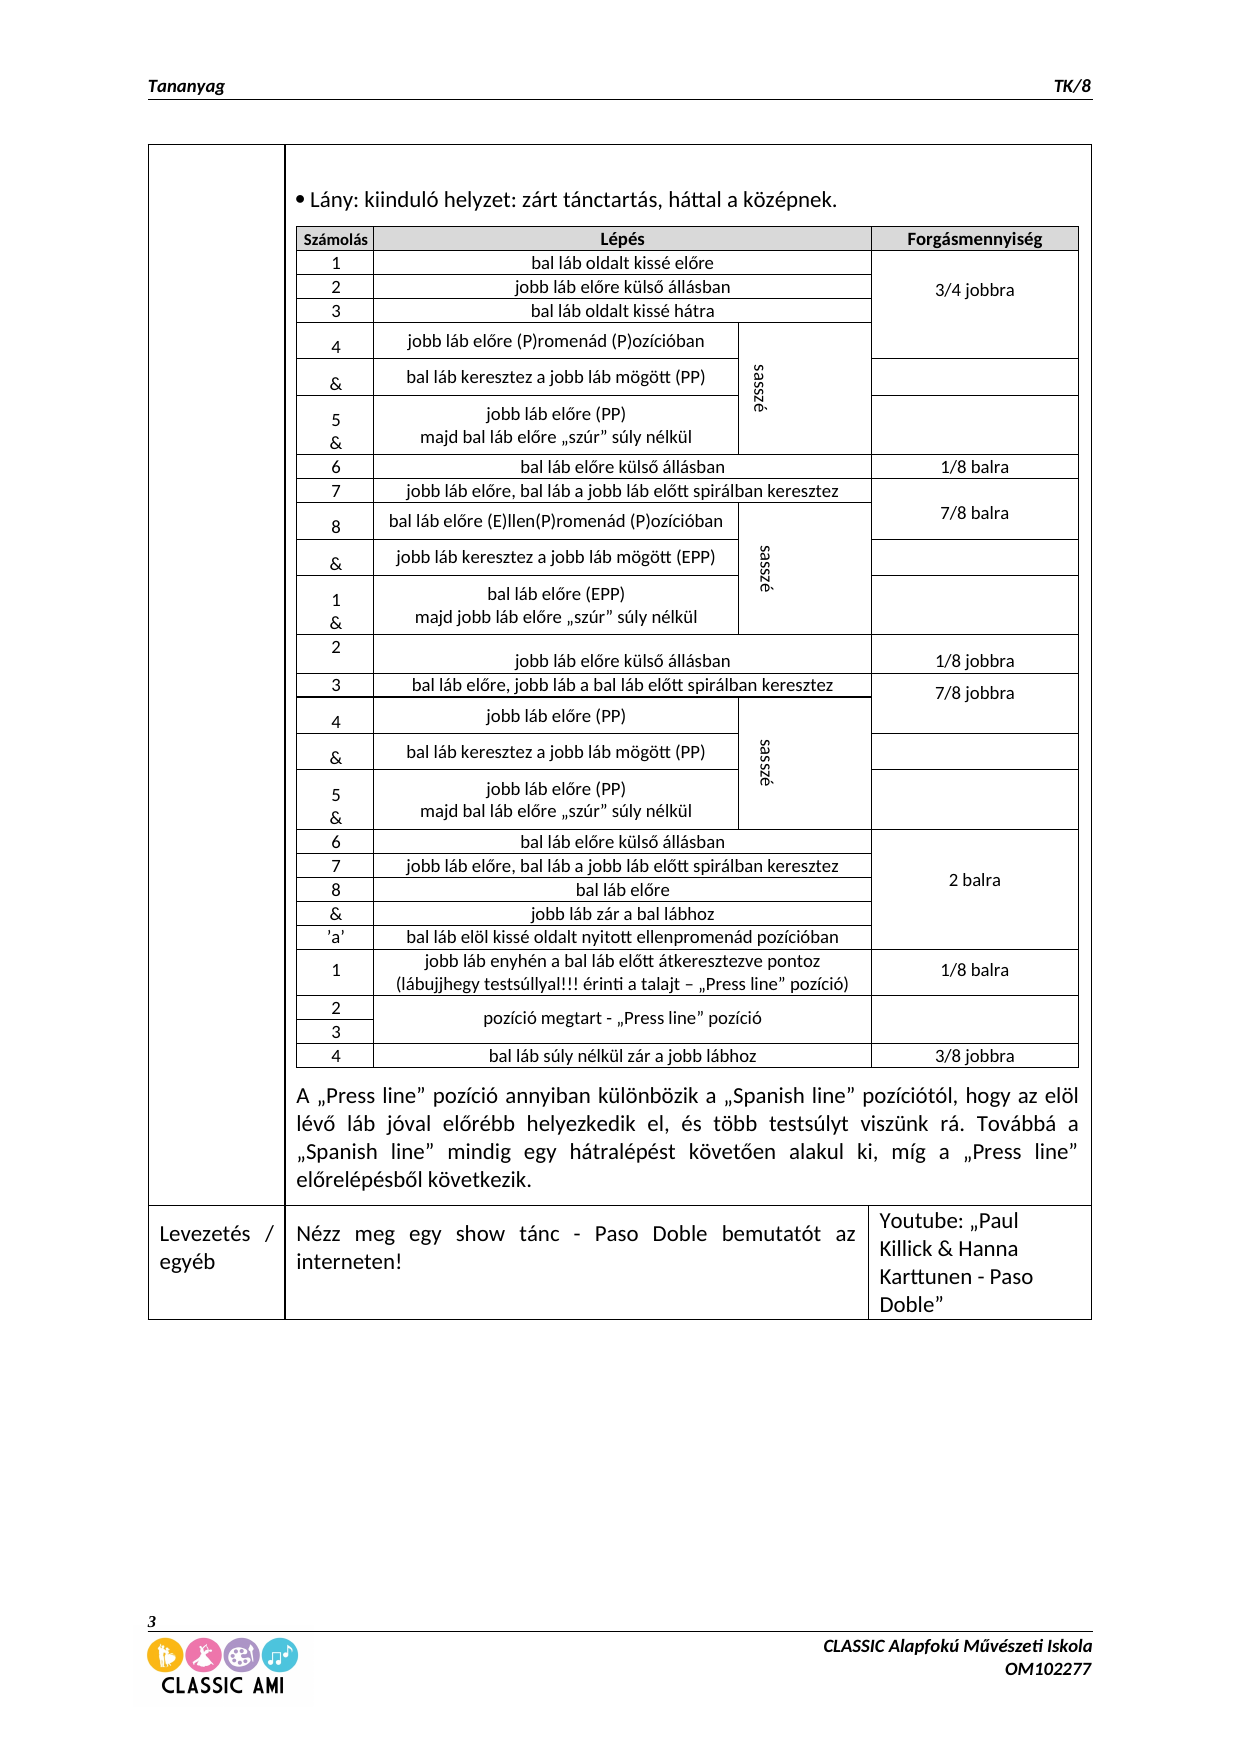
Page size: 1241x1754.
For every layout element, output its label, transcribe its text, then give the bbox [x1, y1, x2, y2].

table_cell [286, 145, 1091, 1205]
table_cell Youtube: „Paul Killick & Hanna Karttunen - Paso Doble” [869, 1206, 1091, 1318]
picture [133, 1625, 314, 1707]
table_cell [149, 145, 284, 1205]
table_cell Levezetés / egyéb [149, 1206, 284, 1318]
table_cell Nézz meg egy show tánc - Paso Doble bemutatót az interneten! [286, 1206, 868, 1318]
